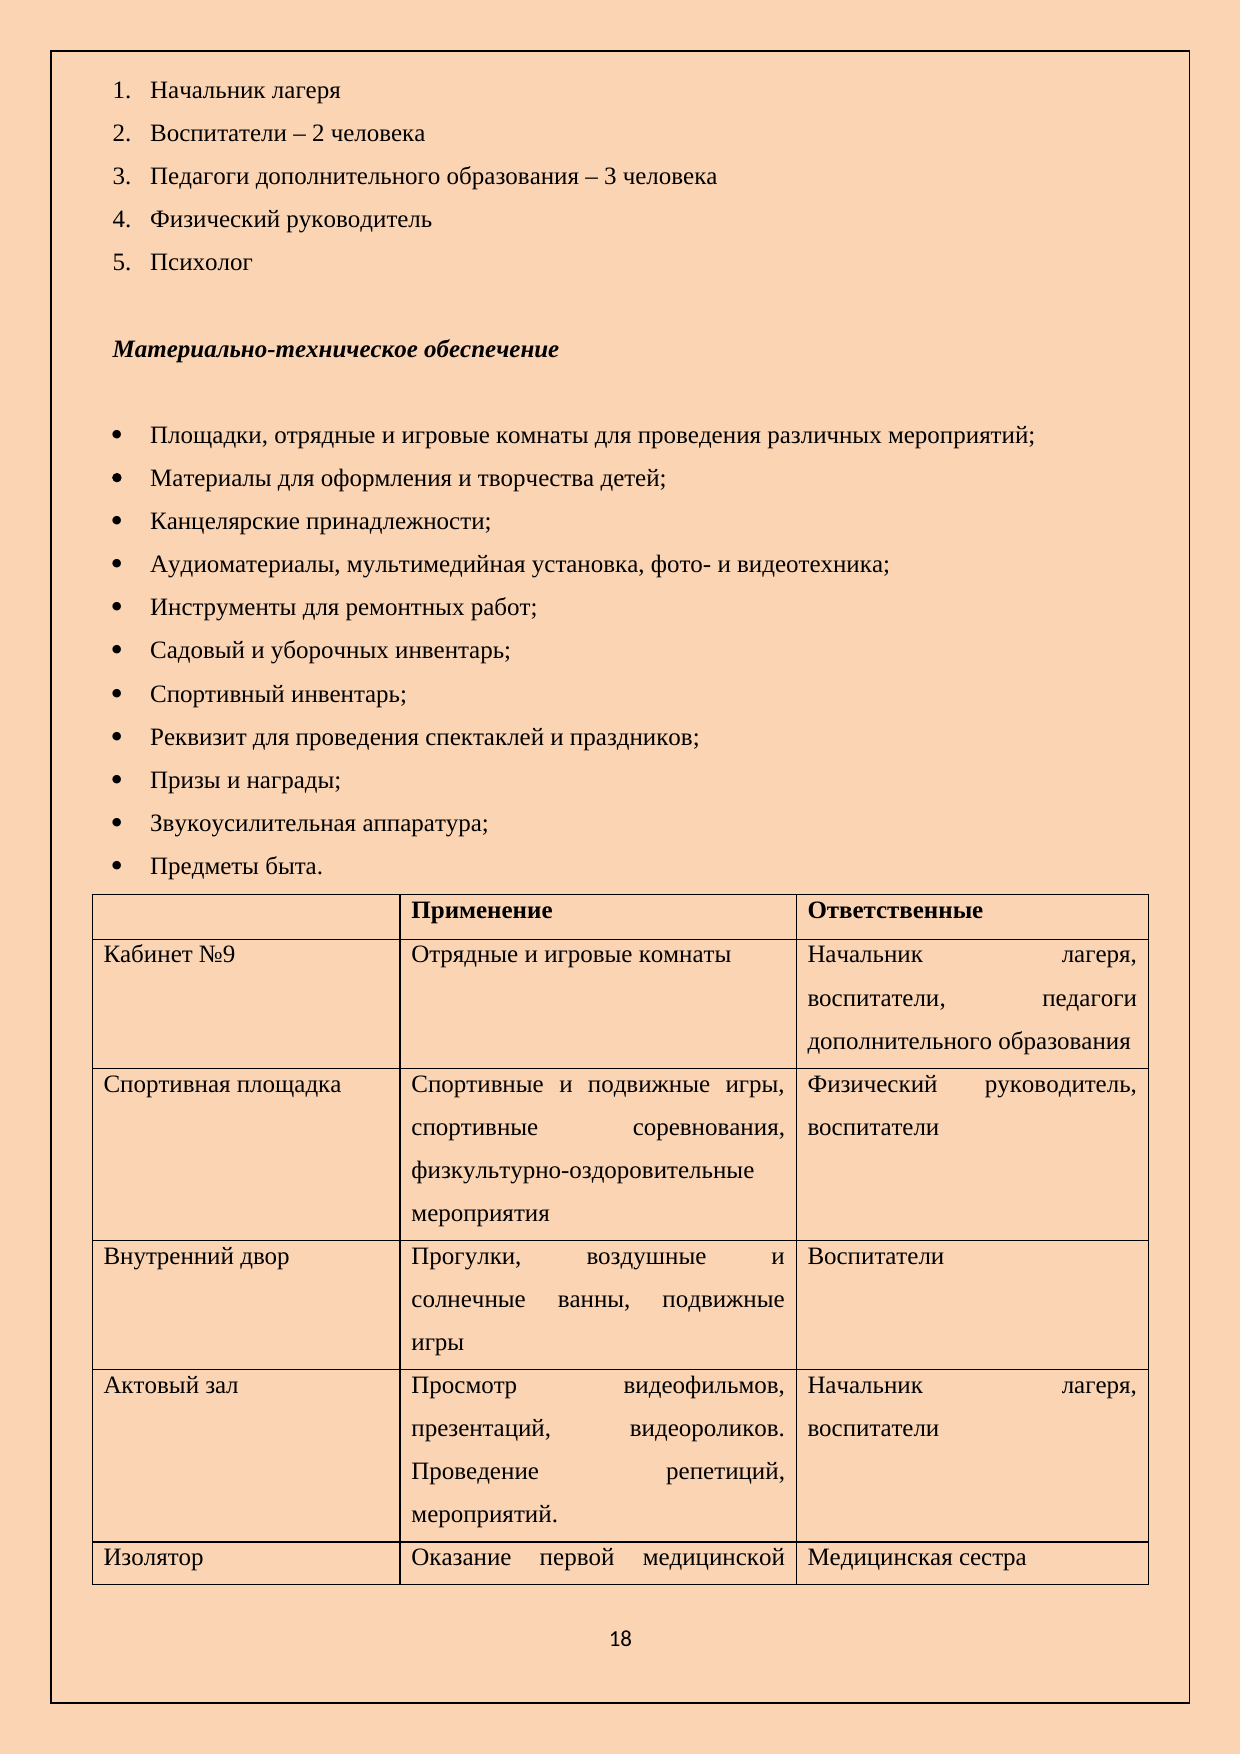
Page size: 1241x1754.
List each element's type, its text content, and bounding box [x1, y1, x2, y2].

table_cell Воспитатели [797, 1241, 1148, 1369]
table_cell Внутренний двор [93, 1241, 399, 1369]
list Аудиоматериалы, мультимедийная установка, фото- и видеотехника; [112, 549, 1165, 578]
list Призы и награды; [112, 765, 1165, 794]
table_cell Начальник лагеря, воспитатели, педагоги дополнительного образования [797, 940, 1148, 1068]
table_cell Начальник лагеря, воспитатели [797, 1370, 1148, 1541]
list Материалы для оформления и творчества детей; [112, 463, 1165, 492]
list Воспитатели – 2 человека [112, 118, 1165, 147]
table_cell Отрядные и игровые комнаты [401, 940, 796, 1068]
list Реквизит для проведения спектаклей и праздников; [112, 722, 1165, 751]
list Предметы быта. [112, 851, 1165, 880]
table_header [93, 895, 399, 938]
list Садовый и уборочных инвентарь; [112, 636, 1165, 664]
list Физический руководитель [112, 204, 1165, 233]
table_cell Спортивные и подвижные игры, спортивные соревнования, физкультурно-оздоровительные мероприятия [401, 1069, 796, 1240]
text Материально-техническое обеспечение [75, 334, 1165, 362]
list Инструменты для ремонтных работ; [112, 592, 1165, 621]
table_cell Физический руководитель, воспитатели [797, 1069, 1148, 1240]
table_header Ответственные [797, 895, 1148, 938]
list Площадки, отрядные и игровые комнаты для проведения различных мероприятий; [112, 420, 1165, 449]
table_cell Медицинская сестра [797, 1543, 1148, 1584]
list Спортивный инвентарь; [112, 679, 1165, 707]
table_cell Спортивная площадка [93, 1069, 399, 1240]
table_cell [401, 1543, 796, 1584]
table_header Применение [401, 895, 796, 938]
list Канцелярские принадлежности; [112, 506, 1165, 535]
list Педагоги дополнительного образования – 3 человека [112, 161, 1165, 190]
table_cell Просмотр видеофильмов, презентаций, видеороликов. Проведение репетиций, мероприятий. [401, 1370, 796, 1541]
list Психолог [112, 247, 1165, 276]
list Начальник лагеря [112, 75, 1165, 104]
table_cell Изолятор [93, 1543, 399, 1584]
table_cell Актовый зал [93, 1370, 399, 1541]
list Звукоусилительная аппаратура; [112, 808, 1165, 837]
table_cell Кабинет №9 [93, 940, 399, 1068]
table_cell Прогулки, воздушные и солнечные ванны, подвижные игры [401, 1241, 796, 1369]
